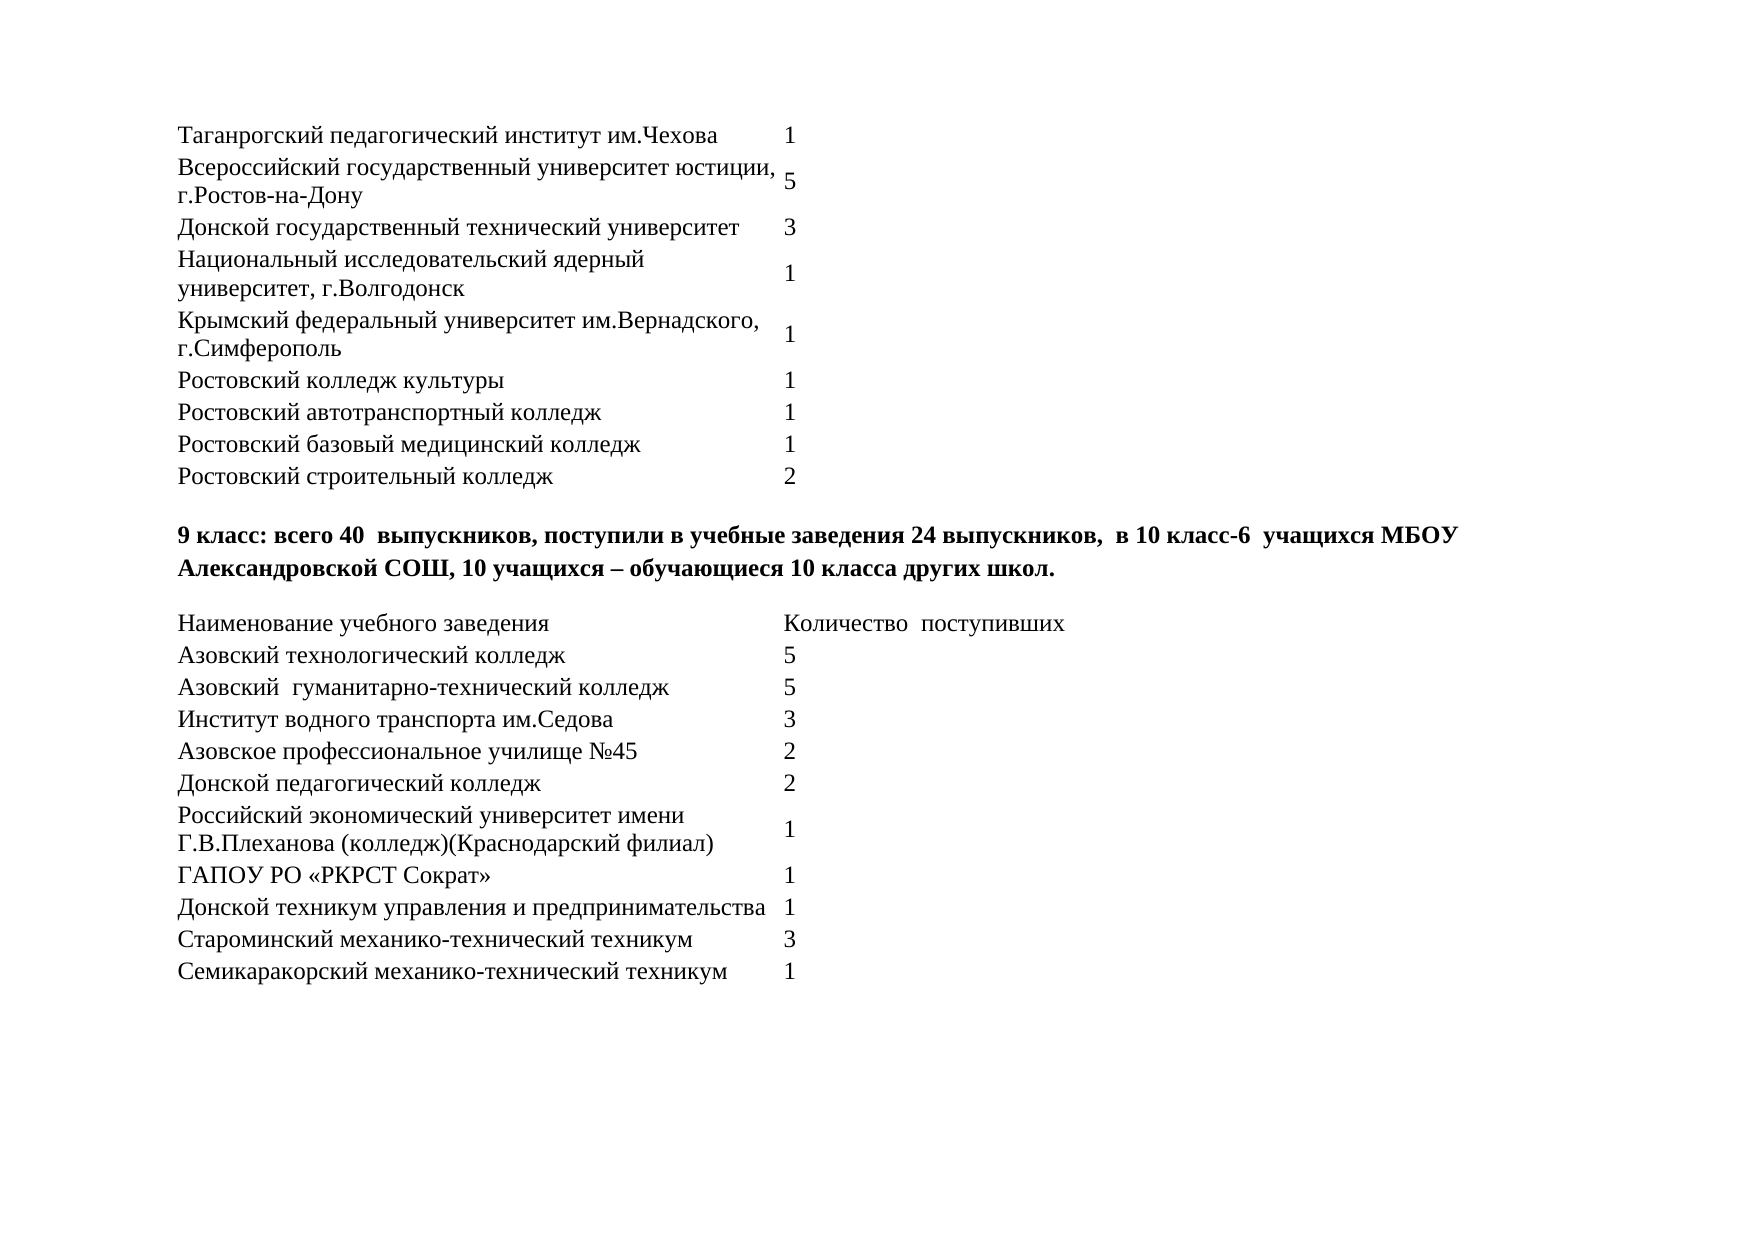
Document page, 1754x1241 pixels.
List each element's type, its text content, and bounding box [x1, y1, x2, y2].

table_cell 2 [782, 766, 1141, 798]
table_cell Ростовский строительный колледж [176, 459, 782, 491]
table_header Количество поступивших [782, 607, 1141, 639]
table_cell 1 [782, 364, 1182, 396]
table_cell Азовский гуманитарно-технический колледж [176, 671, 782, 702]
table_cell Донской техникум управления и предпринимательства [176, 891, 782, 922]
table_cell Институт водного транспорта им.Седова [176, 703, 782, 734]
table_cell Ростовский автотранспортный колледж [176, 396, 782, 427]
text 9 класс: всего 40 выпускников, поступили в учебные заведения 24 выпускников, в 10 класс-6 учащихся МБОУ Александровской СОШ, 10 учащихся – обучающиеся 10 класса других школ. [177, 520, 1665, 582]
table_cell Крымский федеральный университет им.Вернадского, г.Симферополь [176, 303, 782, 364]
table_cell 1 [782, 243, 1182, 303]
table_cell 1 [782, 428, 1182, 459]
table_cell Российский экономический университет имени Г.В.Плеханова (колледж)(Краснодарский филиал) [176, 798, 782, 859]
table_cell ГАПОУ РО «РКРСТ Сократ» [176, 859, 782, 891]
table_cell Семикаракорский механико-технический техникум [176, 954, 782, 986]
table_cell Ростовский базовый медицинский колледж [176, 428, 782, 459]
table_cell Азовское профессиональное училище №45 [176, 734, 782, 766]
table_cell 3 [782, 211, 1182, 242]
table_cell 5 [782, 671, 1141, 702]
table_cell Ростовский колледж культуры [176, 364, 782, 396]
table_cell 3 [782, 923, 1141, 954]
table_cell 5 [782, 639, 1141, 671]
table_cell Староминский механико-технический техникум [176, 923, 782, 954]
table_cell 2 [782, 734, 1141, 766]
table_header Наименование учебного заведения [176, 607, 782, 639]
table_cell Донской государственный технический университет [176, 211, 782, 242]
table_cell 1 [782, 859, 1141, 891]
table_cell Азовский технологический колледж [176, 639, 782, 671]
table_cell 3 [782, 703, 1141, 734]
table_cell Донской педагогический колледж [176, 766, 782, 798]
table_cell 1 [782, 954, 1141, 986]
table_cell Национальный исследовательский ядерный университет, г.Волгодонск [176, 243, 782, 303]
table_cell 5 [782, 150, 1182, 211]
table_cell Таганрогский педагогический институт им.Чехова [176, 118, 782, 150]
table_cell 2 [782, 459, 1182, 491]
table_cell 1 [782, 891, 1141, 922]
table_cell 1 [782, 118, 1182, 150]
table_cell 1 [782, 303, 1182, 364]
table_cell Всероссийский государственный университет юстиции, г.Ростов-на-Дону [176, 150, 782, 211]
table_cell 1 [782, 798, 1141, 859]
table_cell 1 [782, 396, 1182, 427]
